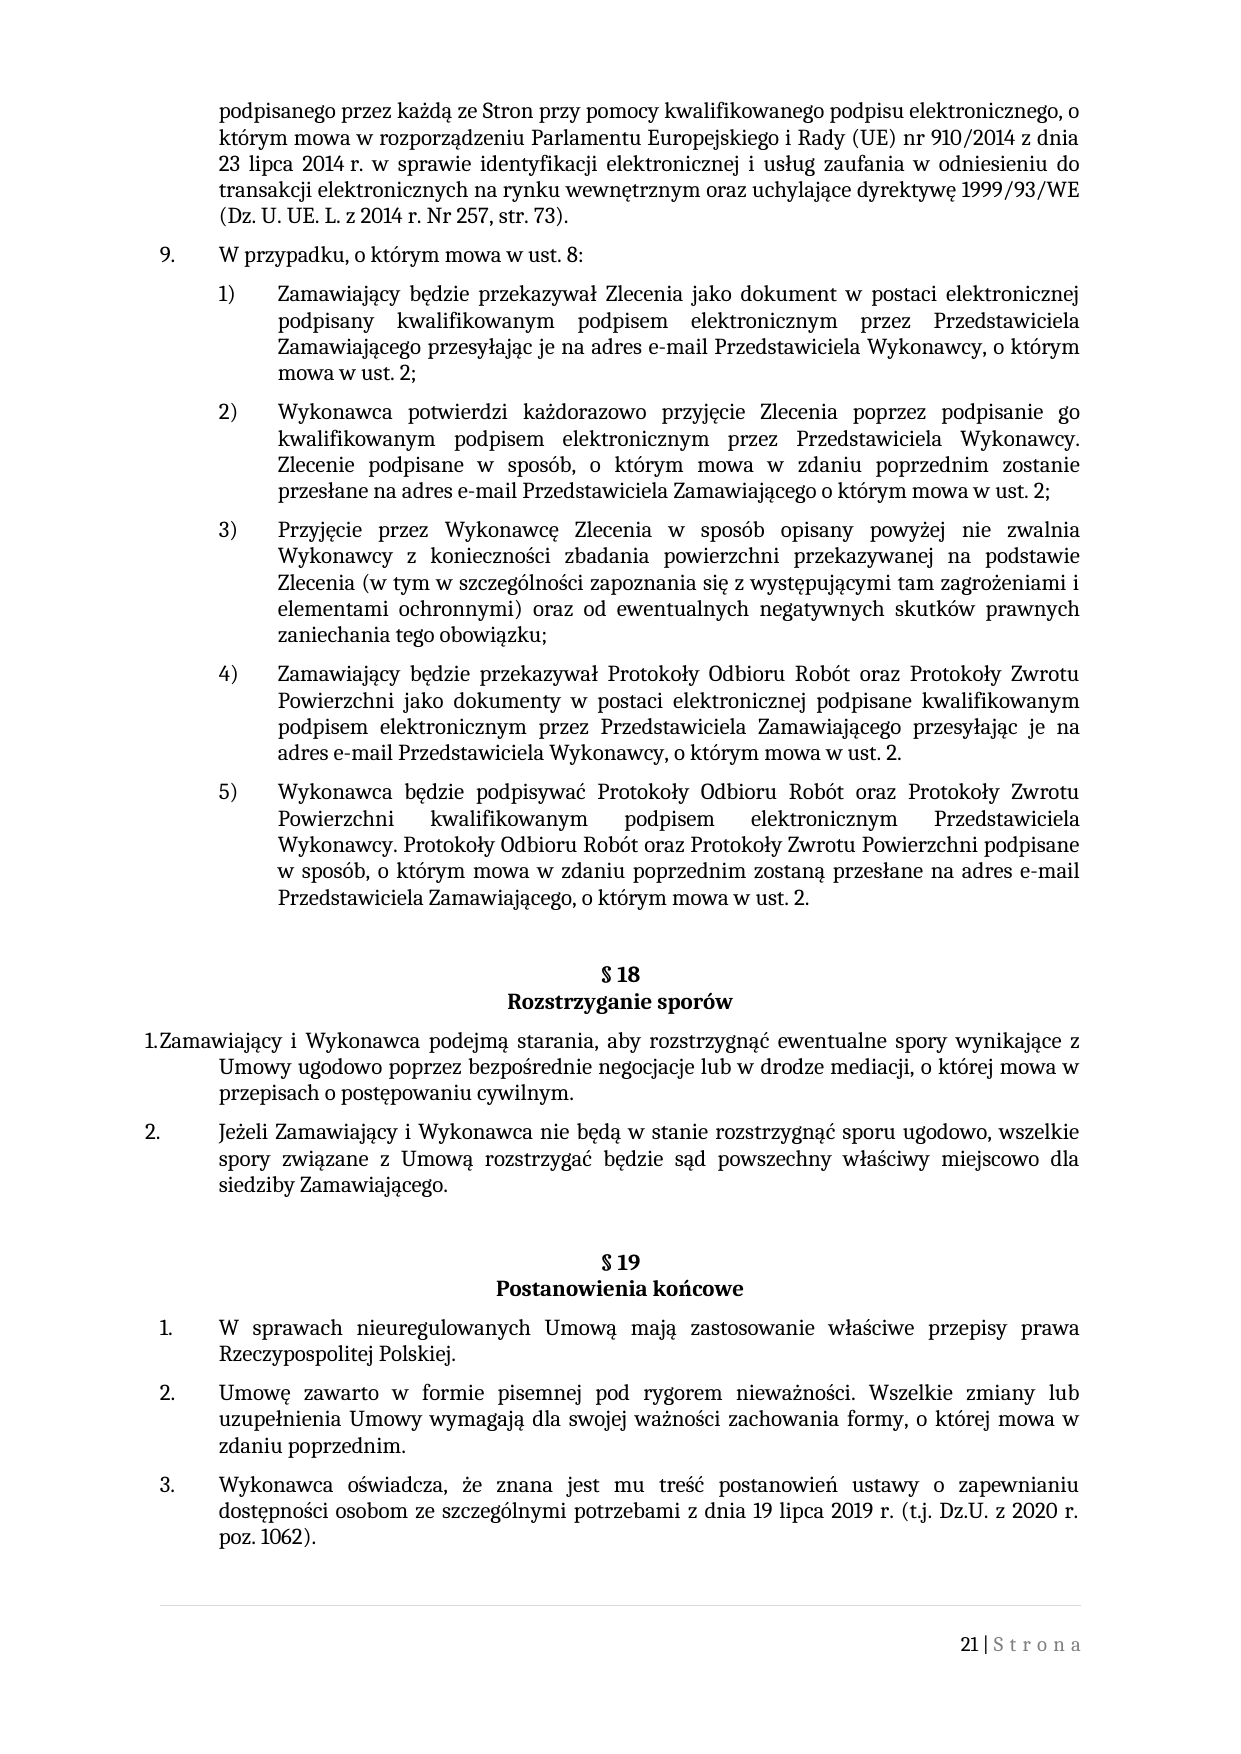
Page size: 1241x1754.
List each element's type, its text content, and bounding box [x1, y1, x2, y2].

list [159, 98, 1081, 230]
text § 19 Postanowienia końcowe [159, 1249, 1081, 1302]
text 1) Zamawiający będzie przekazywał Zlecenia jako dokument w postaci elektronicznej podpisany kwalifikowanym podpisem elektronicznym przez Przedstawiciela Zamawiającego przesyłając je na adres e-mail Przedstawiciela Wykonawcy, o którym mowa w ust. 2; [218, 281, 1081, 386]
text 3) Przyjęcie przez Wykonawcę Zlecenia w sposób opisany powyżej nie zwalnia Wykonawcy z konieczności zbadania powierzchni przekazywanej na podstawie Zlecenia (w tym w szczególności zapoznania się z występującymi tam zagrożeniami i elementami ochronnymi) oraz od ewentualnych negatywnych skutków prawnych zaniechania tego obowiązku; [218, 517, 1081, 649]
list Jeżeli Zamawiający i Wykonawca nie będą w stanie rozstrzygnąć sporu ugodowo, wszelkie spory związane z Umową rozstrzygać będzie sąd powszechny właściwy miejscowo dla siedziby Zamawiającego. [145, 1119, 1081, 1198]
list Wykonawca oświadcza, że znana jest mu treść postanowień ustawy o zapewnianiu dostępności osobom ze szczególnymi potrzebami z dnia 19 lipca 2019 r. (t.j. Dz.U. z 2020 r. poz. 1062). [159, 1471, 1081, 1550]
text 5) Wykonawca będzie podpisywać Protokoły Odbioru Robót oraz Protokoły Zwrotu Powierzchni kwalifikowanym podpisem elektronicznym Przedstawiciela Wykonawcy. Protokoły Odbioru Robót oraz Protokoły Zwrotu Powierzchni podpisane w sposób, o którym mowa w zdaniu poprzednim zostaną przesłane na adres e-mail Przedstawiciela Zamawiającego, o którym mowa w ust. 2. [218, 779, 1081, 911]
text 2) Wykonawca potwierdzi każdorazowo przyjęcie Zlecenia poprzez podpisanie go kwalifikowanym podpisem elektronicznym przez Przedstawiciela Wykonawcy. Zlecenie podpisane w sposób, o którym mowa w zdaniu poprzednim zostanie przesłane na adres e-mail Przedstawiciela Zamawiającego o którym mowa w ust. 2; [218, 399, 1081, 504]
text 4) Zamawiający będzie przekazywał Protokoły Odbioru Robót oraz Protokoły Zwrotu Powierzchni jako dokumenty w postaci elektronicznej podpisane kwalifikowanym podpisem elektronicznym przez Przedstawiciela Zamawiającego przesyłając je na adres e-mail Przedstawiciela Wykonawcy, o którym mowa w ust. 2. [218, 661, 1081, 767]
list W sprawach nieuregulowanych Umową mają zastosowanie właściwe przepisy prawa Rzeczypospolitej Polskiej. [159, 1314, 1081, 1367]
list Umowę zawarto w formie pisemnej pod rygorem nieważności. Wszelkie zmiany lub uzupełnienia Umowy wymagają dla swojej ważności zachowania formy, o której mowa w zdaniu poprzednim. [159, 1380, 1081, 1459]
list Zamawiający i Wykonawca podejmą starania, aby rozstrzygnąć ewentualne spory wynikające z Umowy ugodowo poprzez bezpośrednie negocjacje lub w drodze mediacji, o której mowa w przepisach o postępowaniu cywilnym. [145, 1027, 1081, 1106]
list W przypadku, o którym mowa w ust. 8: [159, 242, 1081, 268]
text § 18 Rozstrzyganie sporów [159, 962, 1081, 1015]
